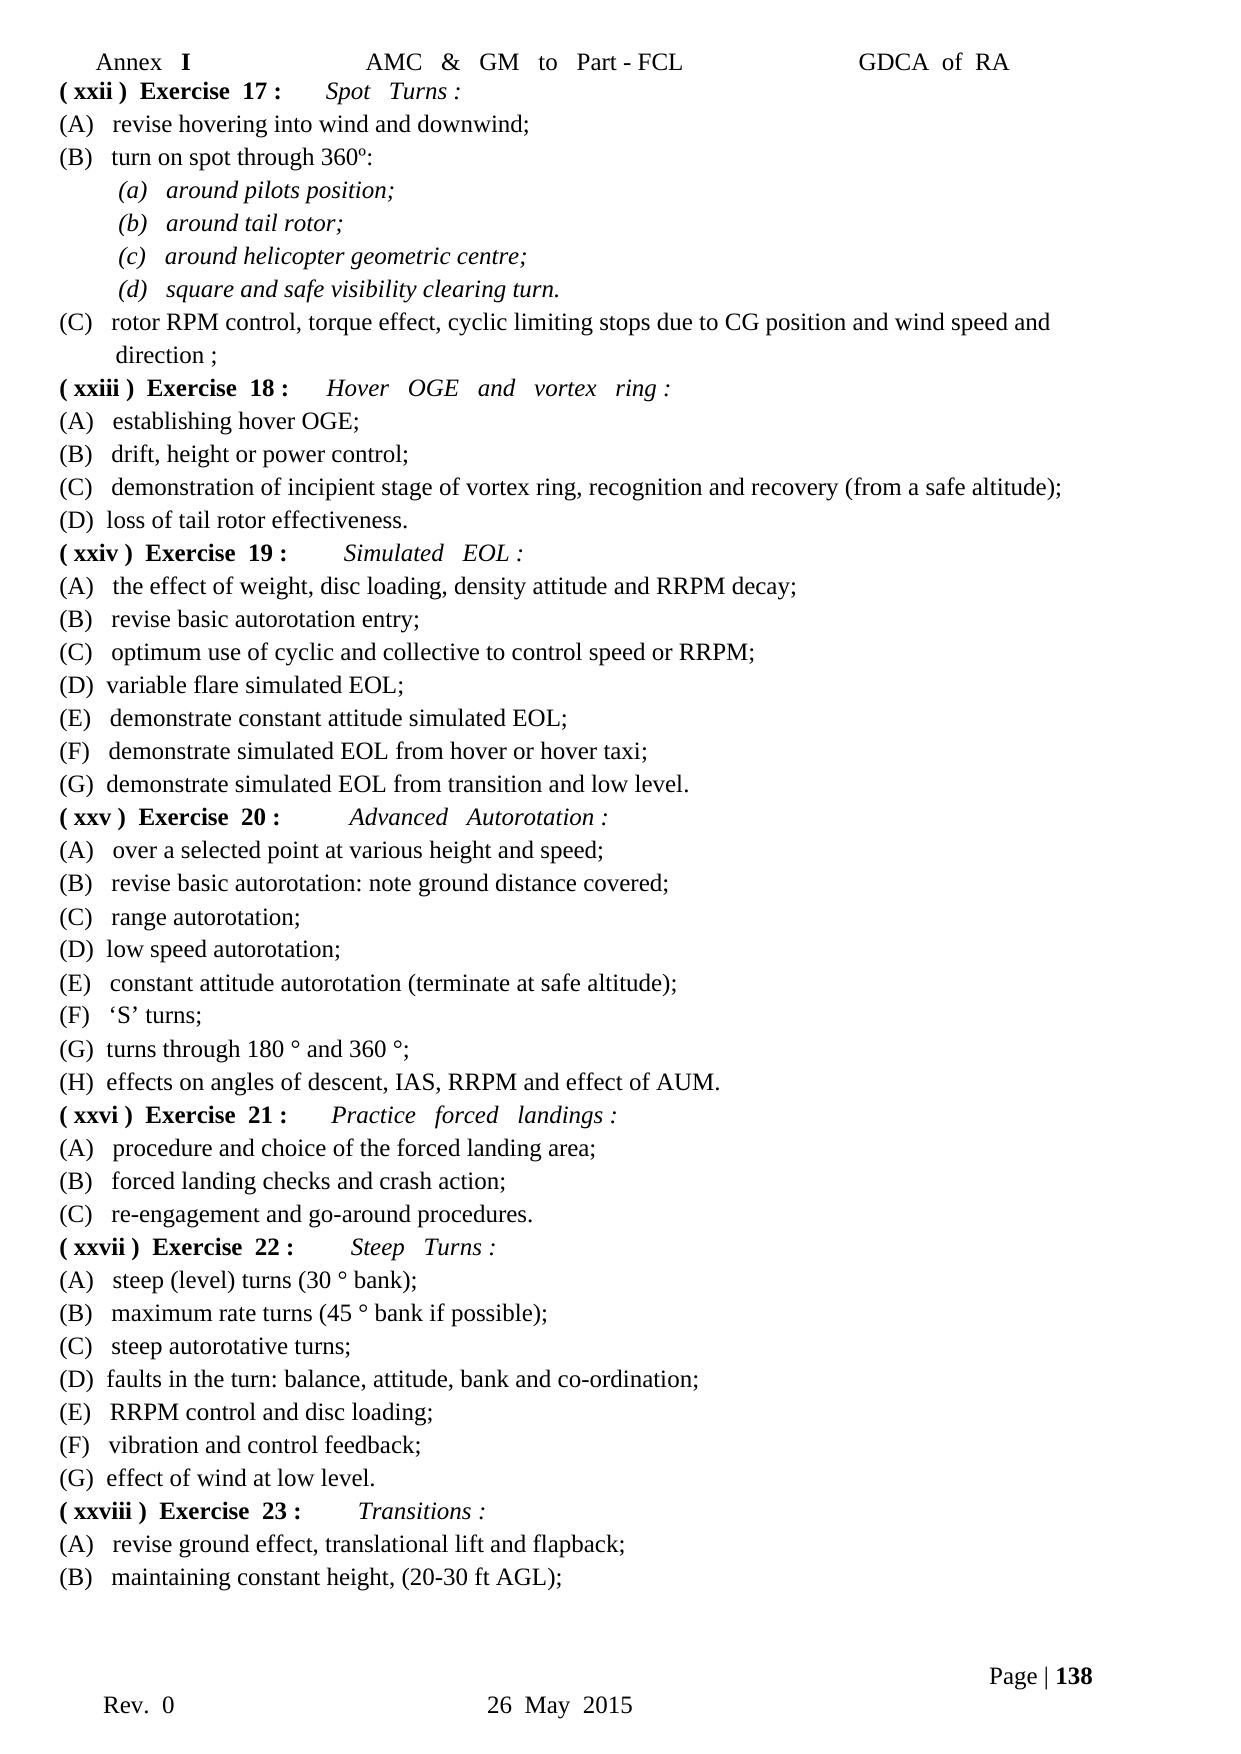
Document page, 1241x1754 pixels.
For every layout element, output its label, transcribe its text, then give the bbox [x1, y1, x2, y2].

text ( xxii ) Exercise 17 : Spot Turns : [59, 76, 1092, 105]
text (A) establishing hover OGE; [59, 406, 1092, 435]
text (G) effect of wind at low level. [59, 1463, 1092, 1492]
text (D) variable flare simulated EOL; [59, 670, 1092, 699]
text (F) vibration and control feedback; [59, 1430, 1092, 1459]
text ( xxviii ) Exercise 23 : Transitions : [59, 1496, 1092, 1525]
text (B) drift, height or power control; [59, 439, 1092, 468]
text (A) revise hovering into wind and downwind; [59, 109, 1092, 138]
text (E) constant attitude autorotation (terminate at safe altitude); [59, 968, 1092, 996]
text (A) revise ground effect, translational lift and flapback; [59, 1529, 1092, 1558]
text ( xxvii ) Exercise 22 : Steep Turns : [59, 1232, 1092, 1261]
text (A) procedure and choice of the forced landing area; [59, 1133, 1092, 1161]
text (D) faults in the turn: balance, attitude, bank and co-ordination; [59, 1364, 1092, 1393]
text (F) ‘S’ turns; [59, 1001, 1092, 1029]
text (B) maximum rate turns (45 ° bank if possible); [59, 1298, 1092, 1327]
text (b) around tail rotor; [118, 208, 1092, 237]
text (C) rotor RPM control, torque effect, cyclic limiting stops due to CG position and wind speed and [59, 307, 1092, 336]
text ( xxv ) Exercise 20 : Advanced Autorotation : [59, 802, 1092, 831]
text (F) demonstrate simulated EOL from hover or hover taxi; [59, 736, 1092, 765]
text (C) demonstration of incipient stage of vortex ring, recognition and recovery (from a safe altitude); [59, 472, 1092, 501]
text (H) effects on angles of descent, IAS, RRPM and effect of AUM. [59, 1067, 1092, 1095]
text (B) turn on spot through 360º: [59, 142, 1092, 171]
text (G) demonstrate simulated EOL from transition and low level. [59, 769, 1092, 798]
text (A) the effect of weight, disc loading, density attitude and RRPM decay; [59, 571, 1092, 600]
text (C) range autorotation; [59, 902, 1092, 930]
text (d) square and safe visibility clearing turn. [118, 274, 1092, 303]
text (A) over a selected point at various height and speed; [59, 836, 1092, 864]
text (C) optimum use of cyclic and collective to control speed or RRPM; [59, 637, 1092, 666]
text (B) forced landing checks and crash action; [59, 1166, 1092, 1194]
text (c) around helicopter geometric centre; [118, 241, 1092, 270]
text (B) revise basic autorotation entry; [59, 604, 1092, 633]
text (a) around pilots position; [118, 175, 1092, 204]
text (D) loss of tail rotor effectiveness. [59, 505, 1092, 534]
text (A) steep (level) turns (30 ° bank); [59, 1265, 1092, 1293]
text (E) RRPM control and disc loading; [59, 1397, 1092, 1426]
text ( xxiii ) Exercise 18 : Hover OGE and vortex ring : [59, 373, 1092, 402]
text (B) maintaining constant height, (20-30 ft AGL); [59, 1562, 1092, 1591]
text (C) re-engagement and go-around procedures. [59, 1199, 1092, 1227]
text ( xxvi ) Exercise 21 : Practice forced landings : [59, 1100, 1092, 1128]
text direction ; [59, 340, 1092, 369]
text ( xxiv ) Exercise 19 : Simulated EOL : [59, 538, 1092, 567]
text (E) demonstrate constant attitude simulated EOL; [59, 703, 1092, 732]
text (G) turns through 180 ° and 360 °; [59, 1034, 1092, 1062]
text (B) revise basic autorotation: note ground distance covered; [59, 868, 1092, 897]
text (C) steep autorotative turns; [59, 1331, 1092, 1359]
text (D) low speed autorotation; [59, 934, 1092, 963]
